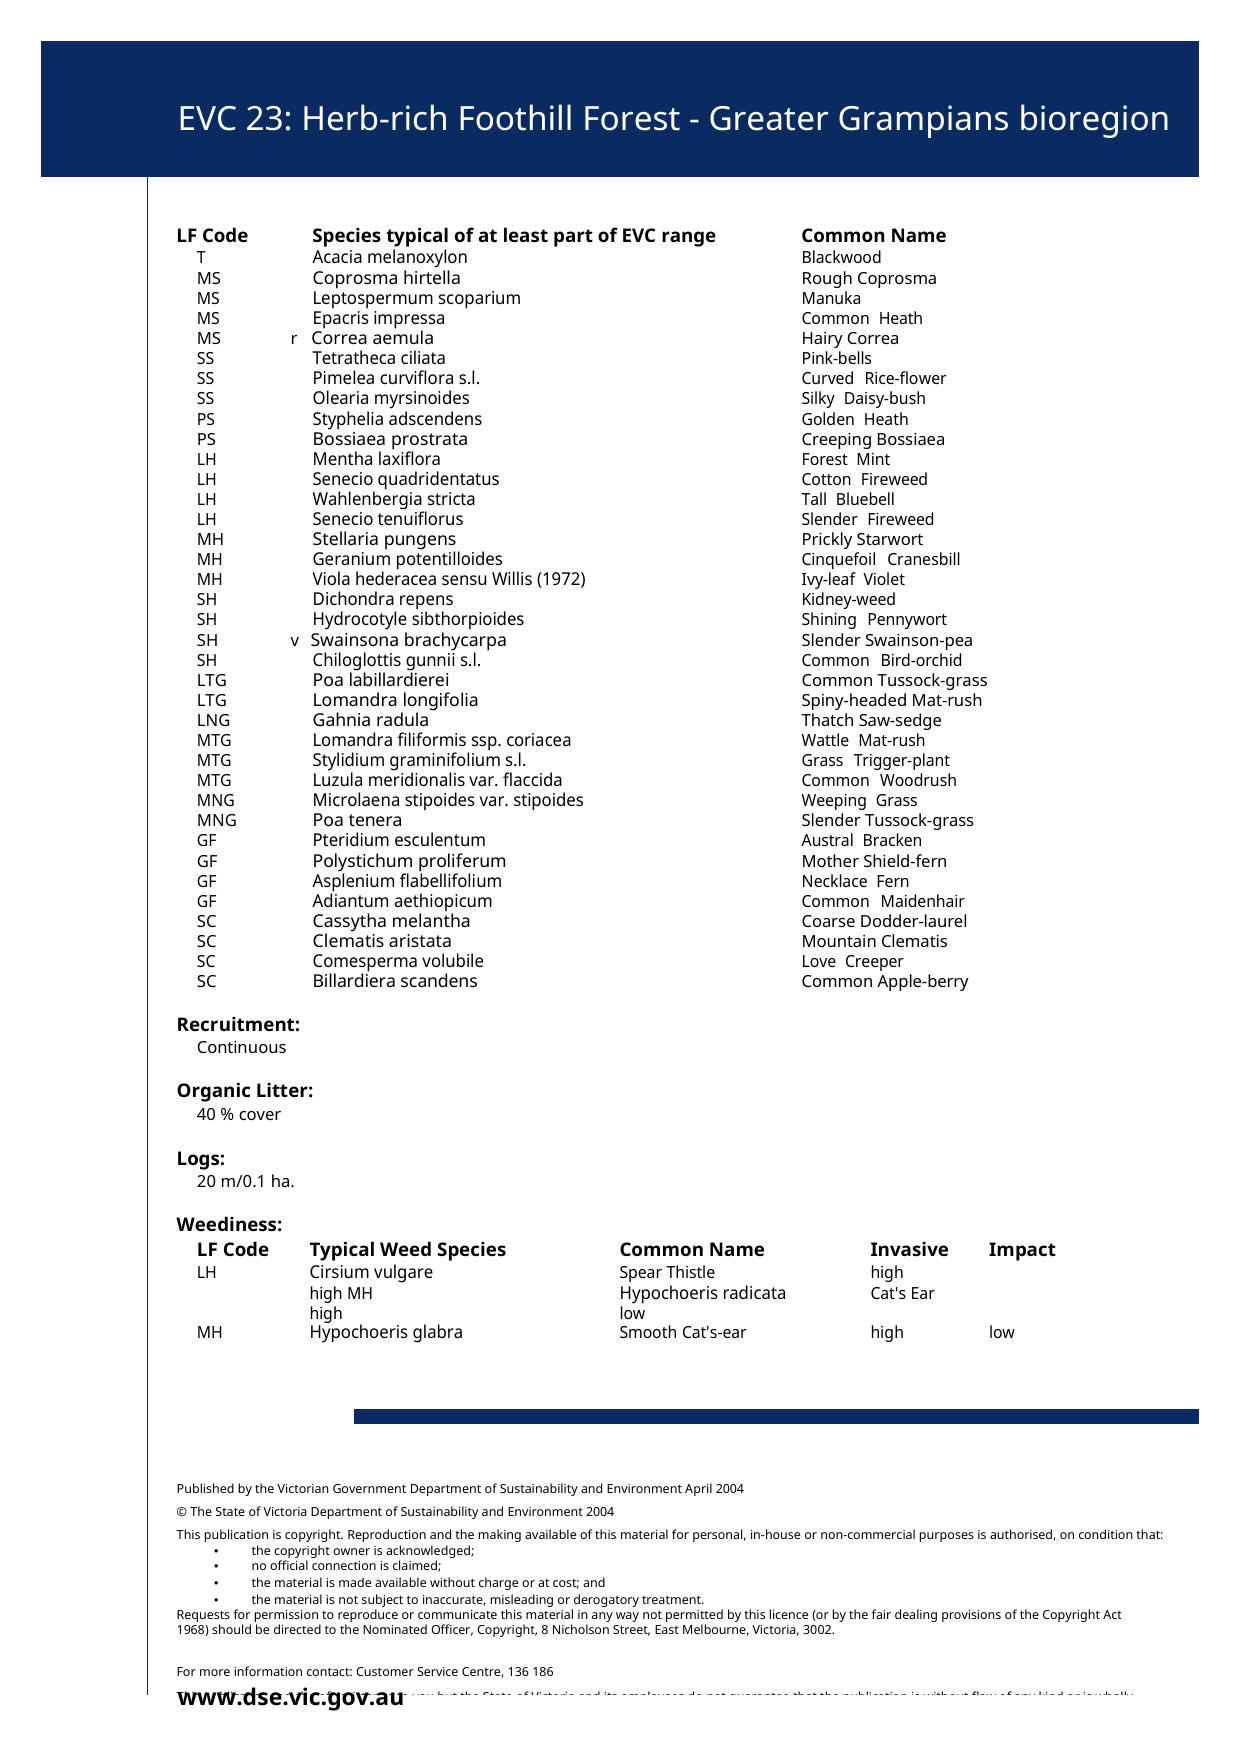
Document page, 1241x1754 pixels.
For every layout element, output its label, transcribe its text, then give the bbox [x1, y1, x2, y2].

text www.dse.vic.gov.au [177, 1681, 1211, 1712]
